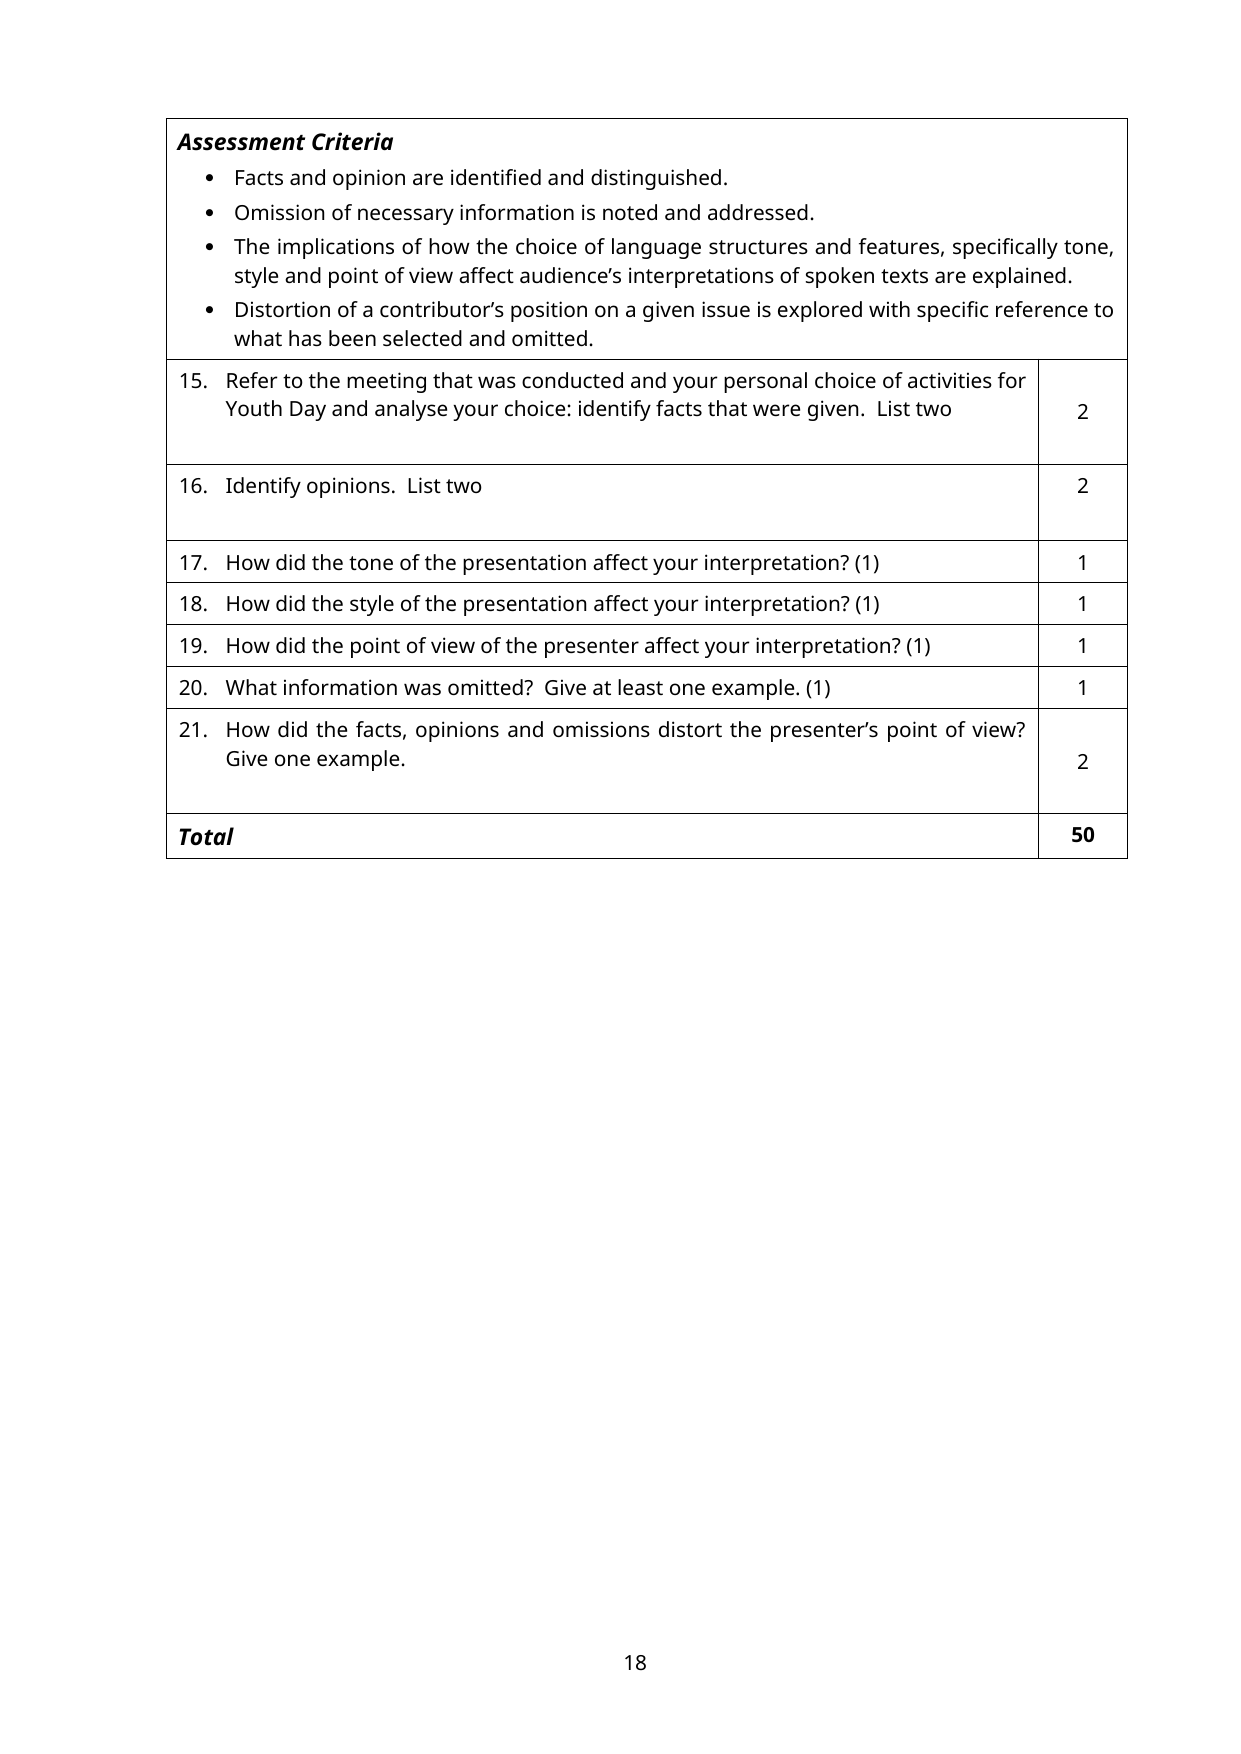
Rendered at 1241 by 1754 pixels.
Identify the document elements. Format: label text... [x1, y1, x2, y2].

table_cell How did the tone of the presentation affect your interpretation? (1) [167, 541, 1038, 582]
table_cell How did the point of view of the presenter affect your interpretation? (1) [167, 625, 1038, 666]
table_cell What information was omitted? Give at least one example. (1) [167, 667, 1038, 708]
table_cell Total [167, 814, 1038, 858]
table_cell 1 [1039, 667, 1127, 708]
table_cell Identify opinions. List two [167, 465, 1038, 540]
table_cell 1 [1039, 625, 1127, 666]
table_cell How did the style of the presentation affect your interpretation? (1) [167, 583, 1038, 624]
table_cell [167, 119, 1127, 358]
table_cell 2 [1039, 709, 1127, 813]
table_cell Refer to the meeting that was conducted and your personal choice of activities for Youth Day and analyse your choice: identify facts that were given. List two [167, 360, 1038, 464]
table_cell 2 [1039, 360, 1127, 464]
table_cell How did the facts, opinions and omissions distort the presenter’s point of view? Give one example. [167, 709, 1038, 813]
table_cell 50 [1039, 814, 1127, 858]
table_cell 1 [1039, 541, 1127, 582]
table_cell 2 [1039, 465, 1127, 540]
table_cell 1 [1039, 583, 1127, 624]
